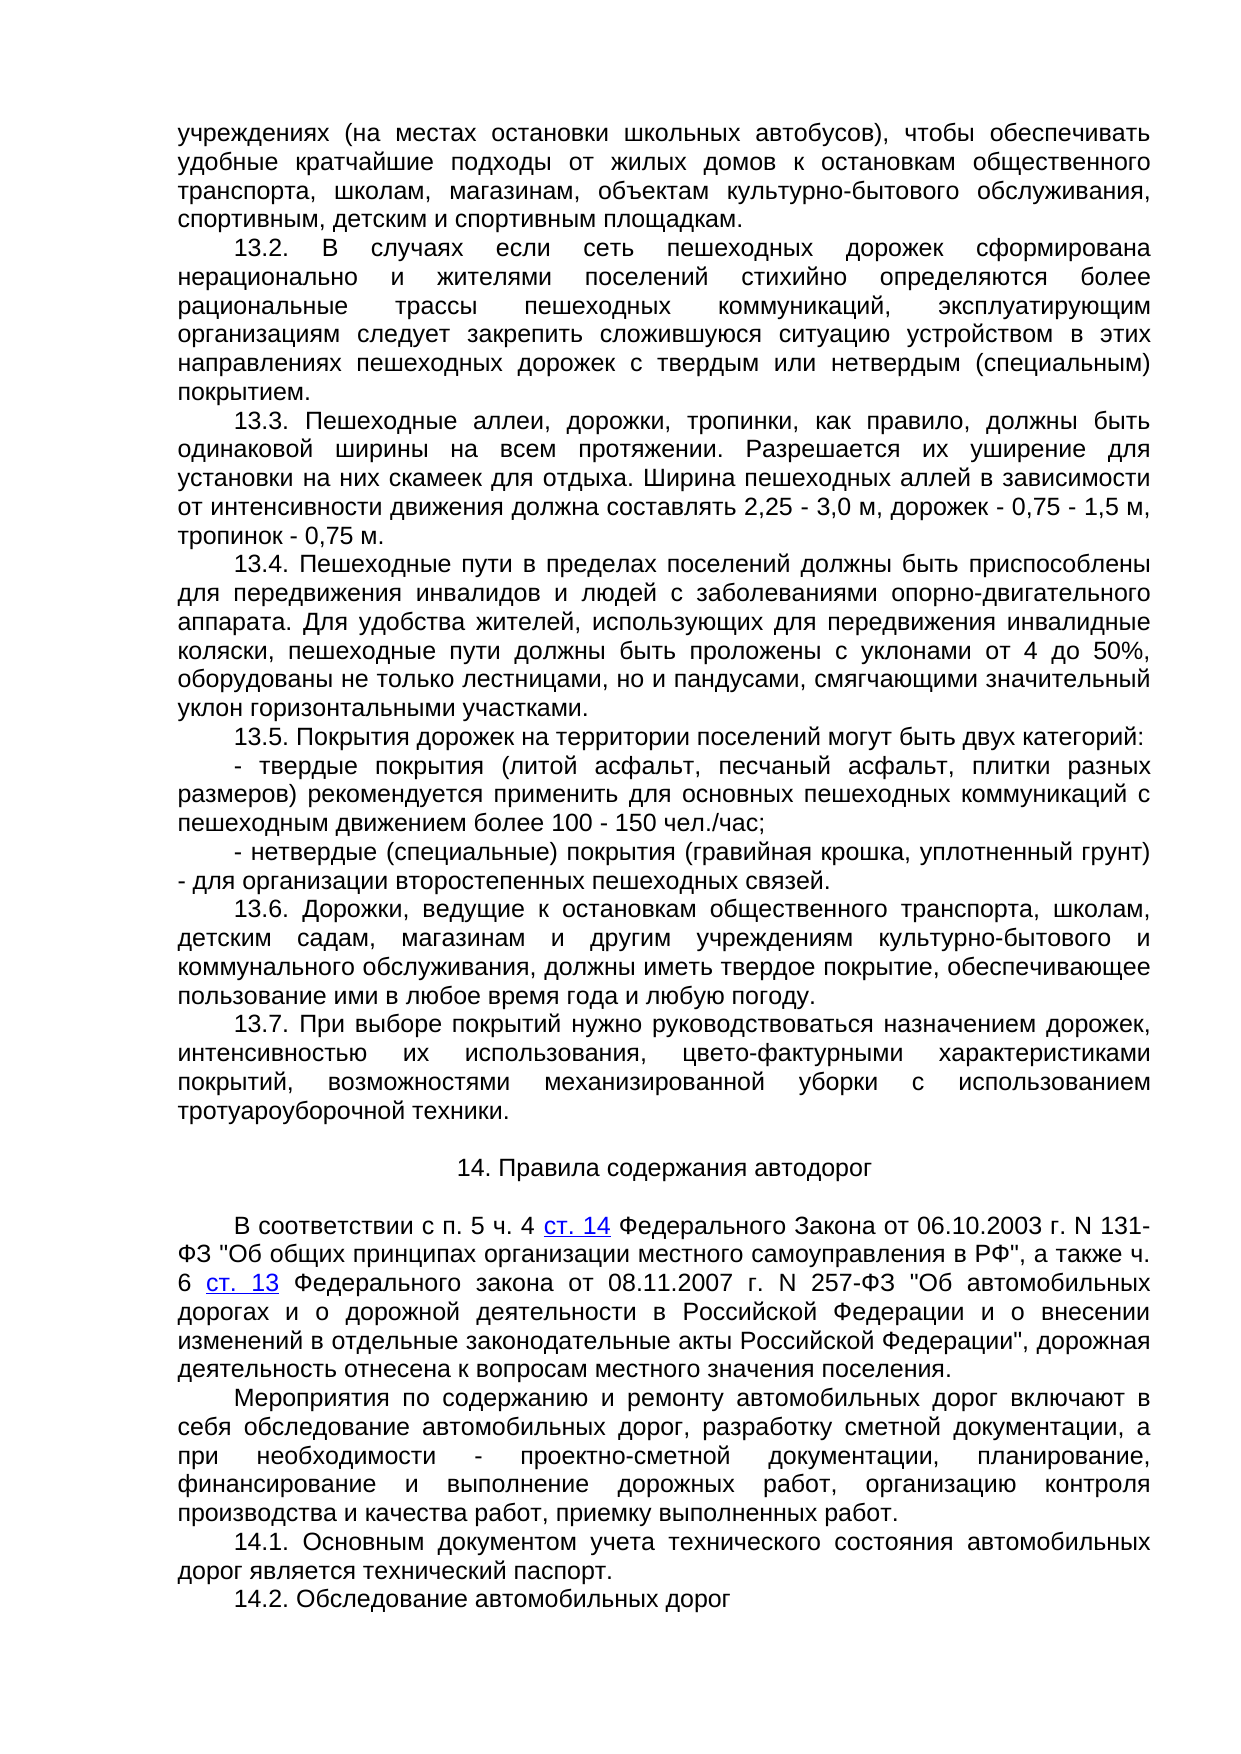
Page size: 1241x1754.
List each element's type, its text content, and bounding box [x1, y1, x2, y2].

text 14.1. Основным документом учета технического состояния автомобильных дорог является технический паспорт. [177, 1527, 1152, 1584]
text В соответствии с п. 5 ч. 4 ст. 14 Федерального Закона от 06.10.2003 г. N 131-ФЗ "Об общих принципах организации местного самоуправления в РФ", а также ч. 6 ст. 13 Федерального закона от 08.11.2007 г. N 257-ФЗ "Об автомобильных дорогах и о дорожной деятельности в Российской Федерации и о внесении изменений в отдельные законодательные акты Российской Федерации", дорожная деятельность отнесена к вопросам местного значения поселения. [177, 1211, 1152, 1383]
text 13.3. Пешеходные аллеи, дорожки, тропинки, как правило, должны быть одинаковой ширины на всем протяжении. Разрешается их уширение для установки на них скамеек для отдыха. Ширина пешеходных аллей в зависимости от интенсивности движения должна составлять 2,25 - 3,0 м, дорожек - 0,75 - 1,5 м, тропинок - 0,75 м. [177, 406, 1152, 549]
text 13.5. Покрытия дорожек на территории поселений могут быть двух категорий: [177, 722, 1152, 751]
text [177, 118, 1152, 233]
text 13.7. При выборе покрытий нужно руководствоваться назначением дорожек, интенсивностью их использования, цвето-фактурными характеристиками покрытий, возможностями механизированной уборки с использованием тротуароуборочной техники. [177, 1009, 1152, 1124]
text Мероприятия по содержанию и ремонту автомобильных дорог включают в себя обследование автомобильных дорог, разработку сметной документации, а при необходимости - проектно-сметной документации, планирование, финансирование и выполнение дорожных работ, организацию контроля производства и качества работ, приемку выполненных работ. [177, 1383, 1152, 1527]
text - нетвердые (специальные) покрытия (гравийная крошка, уплотненный грунт) - для организации второстепенных пешеходных связей. [177, 837, 1152, 894]
text 13.6. Дорожки, ведущие к остановкам общественного транспорта, школам, детским садам, магазинам и другим учреждениям культурно-бытового и коммунального обслуживания, должны иметь твердое покрытие, обеспечивающее пользование ими в любое время года и любую погоду. [177, 894, 1152, 1009]
text 14.2. Обследование автомобильных дорог [177, 1584, 1152, 1613]
text 14. Правила содержания автодорог [177, 1153, 1152, 1182]
text - твердые покрытия (литой асфальт, песчаный асфальт, плитки разных размеров) рекомендуется применить для основных пешеходных коммуникаций с пешеходным движением более 100 - 150 чел./час; [177, 751, 1152, 837]
text 13.2. В случаях если сеть пешеходных дорожек сформирована нерационально и жителями поселений стихийно определяются более рациональные трассы пешеходных коммуникаций, эксплуатирующим организациям следует закрепить сложившуюся ситуацию устройством в этих направлениях пешеходных дорожек с твердым или нетвердым (специальным) покрытием. [177, 233, 1152, 406]
text 13.4. Пешеходные пути в пределах поселений должны быть приспособлены для передвижения инвалидов и людей с заболеваниями опорно-двигательного аппарата. Для удобства жителей, использующих для передвижения инвалидные коляски, пешеходные пути должны быть проложены с уклонами от 4 до 50%, оборудованы не только лестницами, но и пандусами, смягчающими значительный уклон горизонтальными участками. [177, 549, 1152, 722]
